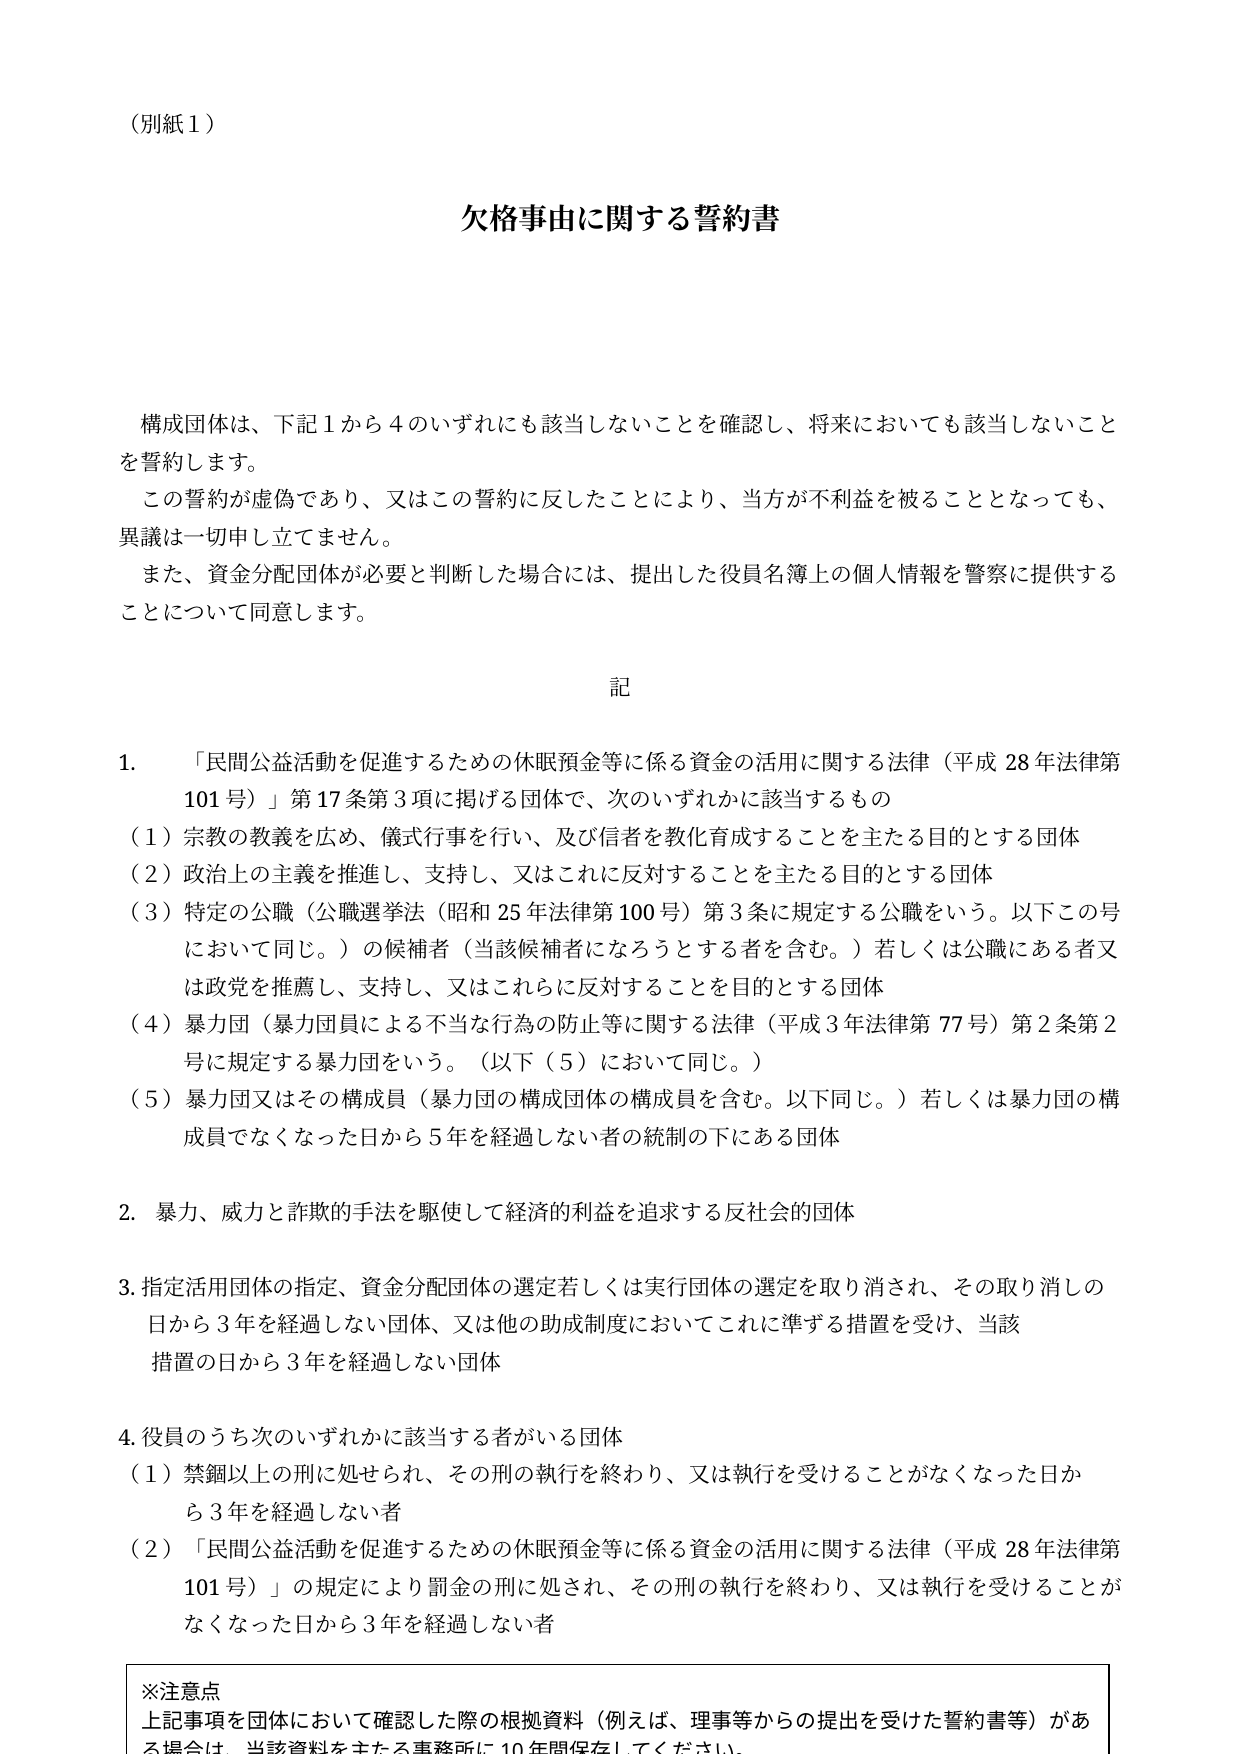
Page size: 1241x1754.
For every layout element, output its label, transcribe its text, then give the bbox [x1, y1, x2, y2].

text 3. 指定活用団体の指定、資金分配団体の選定若しくは実行団体の選定を取り消され、その取り消しの日から３年を経過しない団体、又は他の助成制度においてこれに準ずる措置を受け、当該 [118, 1267, 1122, 1342]
text （１）宗教の教義を広め、儀式行事を行い、及び信者を教化育成することを主たる目的とする団体 [118, 817, 1122, 854]
text （３）特定の公職（公職選挙法（昭和25年法律第100号）第３条に規定する公職をいう。以下この号において同じ。）の候補者（当該候補者になろうとする者を含む。）若しくは公職にある者又は政党を推薦し、支持し、又はこれらに反対することを目的とする団体 [118, 892, 1122, 1004]
text ら３年を経過しない者 [118, 1492, 1122, 1529]
text （１）禁錮以上の刑に処せられ、その刑の執行を終わり、又は執行を受けることがなくなった日か [118, 1454, 1122, 1492]
subtitle 記 [118, 667, 1122, 704]
text 措置の日から３年を経過しない団体 [118, 1342, 1122, 1379]
text 欠格事由に関する誓約書 [118, 179, 1122, 254]
text （２）政治上の主義を推進し、支持し、又はこれに反対することを主たる目的とする団体 [118, 854, 1122, 892]
text また、資金分配団体が必要と判断した場合には、提出した役員名簿上の個人情報を警察に提供することについて同意します。 [118, 554, 1122, 629]
text （４）暴力団（暴力団員による不当な行為の防止等に関する法律（平成３年法律第77号）第２条第２号に規定する暴力団をいう。（以下（５）において同じ。） [118, 1004, 1122, 1079]
list 「民間公益活動を促進するための休眠預金等に係る資金の活用に関する法律（平成28年法律第101号）」第17条第３項に掲げる団体で、次のいずれかに該当するもの [118, 742, 1122, 817]
text 4. 役員のうち次のいずれかに該当する者がいる団体 [118, 1417, 1122, 1454]
text 構成団体は、下記１から４のいずれにも該当しないことを確認し、将来においても該当しないことを誓約します。 [118, 404, 1122, 479]
text （別紙１） [118, 104, 1122, 142]
text この誓約が虚偽であり、又はこの誓約に反したことにより、当方が不利益を被ることとなっても、異議は一切申し立てません。 [118, 479, 1122, 554]
list 暴力、威力と詐欺的手法を駆使して経済的利益を追求する反社会的団体 [118, 1192, 1122, 1229]
text （２）「民間公益活動を促進するための休眠預金等に係る資金の活用に関する法律（平成28年法律第101号）」の規定により罰金の刑に処され、その刑の執行を終わり、又は執行を受けることがなくなった日から３年を経過しない者 [118, 1529, 1122, 1642]
text （５）暴力団又はその構成員（暴力団の構成団体の構成員を含む。以下同じ。）若しくは暴力団の構成員でなくなった日から５年を経過しない者の統制の下にある団体 [118, 1079, 1122, 1154]
